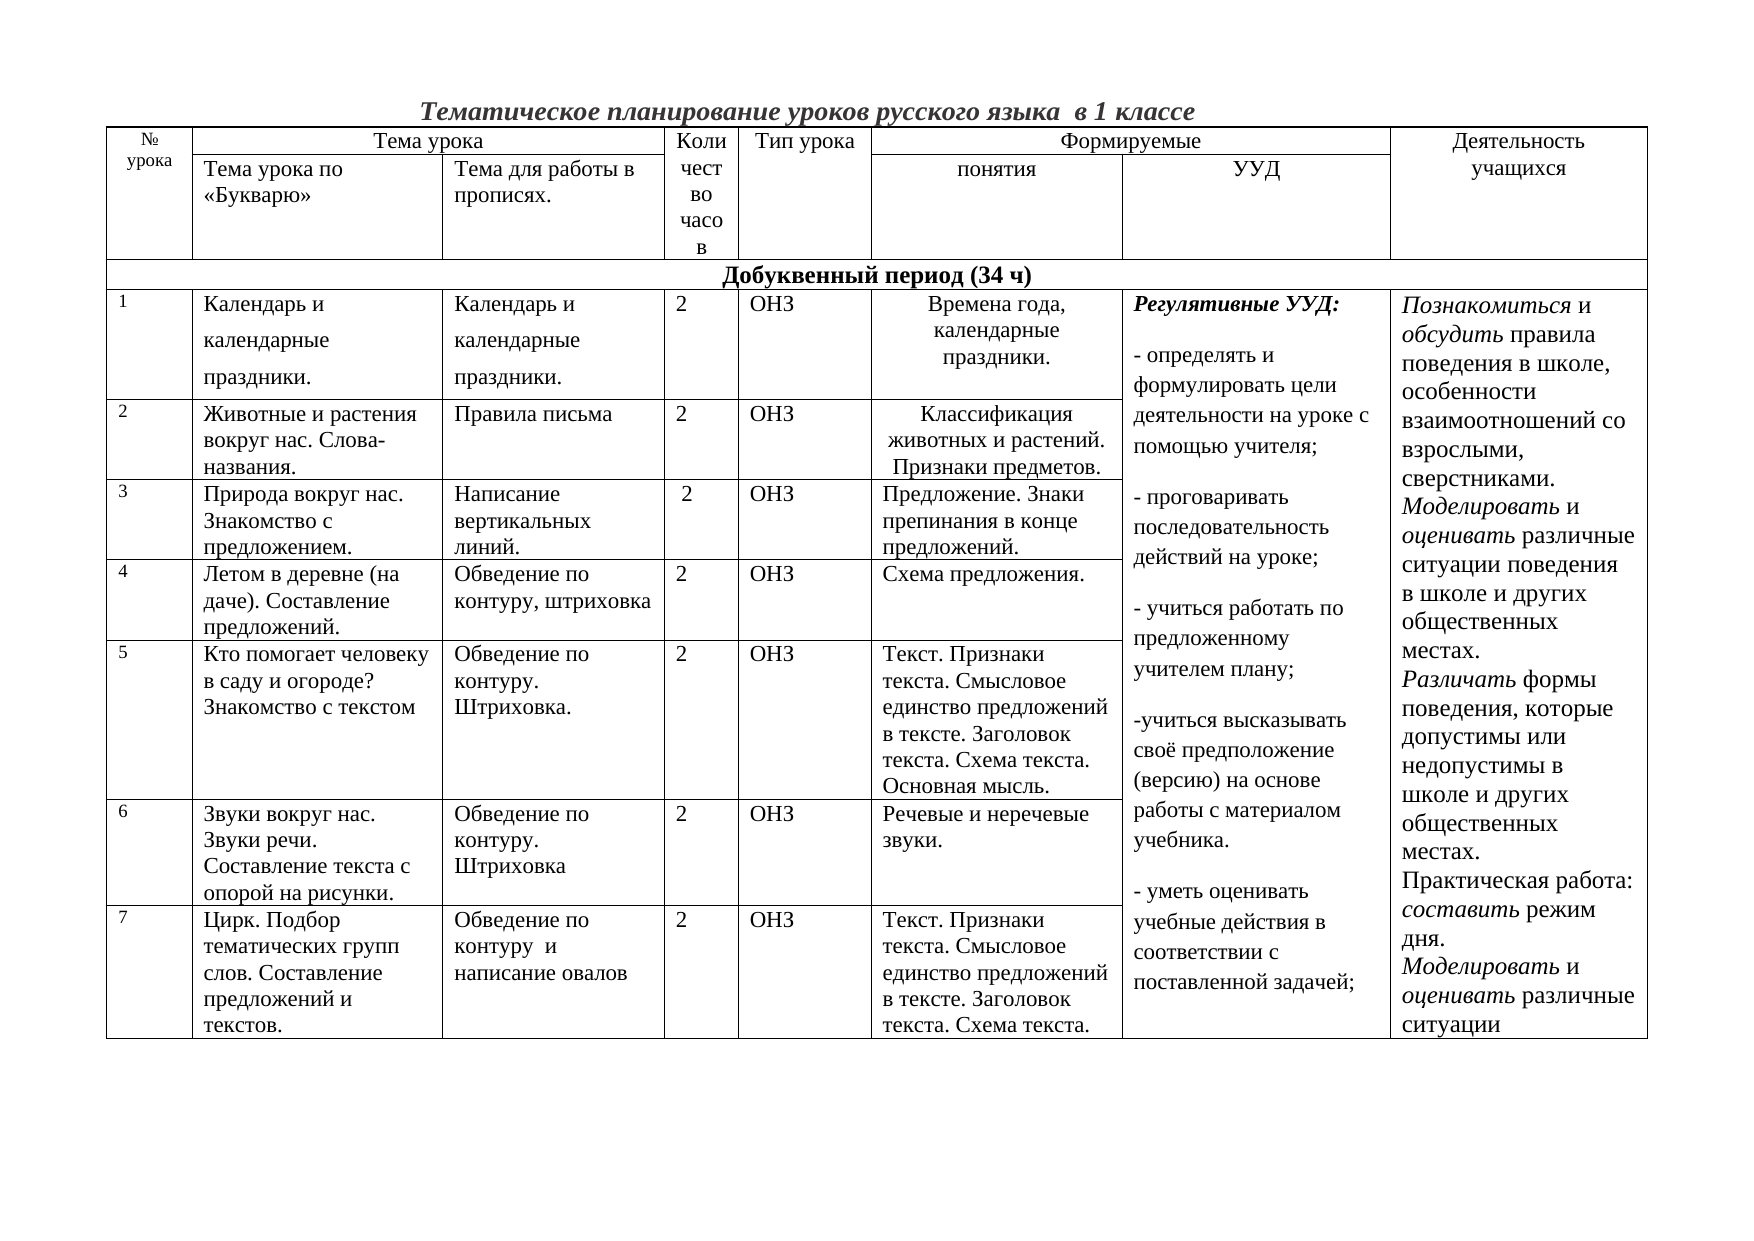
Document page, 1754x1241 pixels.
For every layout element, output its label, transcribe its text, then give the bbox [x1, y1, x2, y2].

table_cell Добуквенный период (34 ч) [107, 260, 1647, 289]
table_cell Написание вертикальных линий. [443, 480, 664, 559]
table_cell 3 [107, 480, 192, 559]
table_cell ОНЗ [739, 480, 871, 559]
table_cell Обведение по контуру. Штриховка [443, 800, 664, 905]
table_cell 2 [665, 480, 738, 559]
table_cell 2 [665, 641, 738, 799]
table_cell Схема предложения. [872, 560, 1122, 639]
table_cell 5 [107, 641, 192, 799]
table_cell Предложение. Знаки препинания в конце предложений. [872, 480, 1122, 559]
table_cell 1 [107, 290, 192, 399]
table_cell Кто помогает человеку в саду и огороде? Знакомство с текстом [193, 641, 442, 799]
table_cell 2 [665, 800, 738, 905]
table_header Тема урока [193, 128, 664, 154]
table_cell Классификация животных и растений. Признаки предметов. [872, 400, 1122, 479]
table_cell 2 [665, 290, 738, 399]
table_cell Регулятивные УУД: - определять и формулировать цели деятельности на уроке с помощью учителя; - проговаривать последовательность действий на уроке; - учиться работать по предложенному учителем плану; -учиться высказывать своё предположение (версию) на основе работы с материалом учебника. - уметь оценивать учебные действия в соответствии с поставленной задачей; - уметь осуществлять познавательную и личностную рефлескию; -уметь прогнозировать предстоящую работу Познавательные УУД: - ориентироваться в учебнике (на развороте, в оглавлении, в условных обозначениях); - находить ответы на вопросы в текстах, в иллюстрациях; - делать выводы в результате совместной работы класса и учителя; - преобразовывать информацию из одной формы в другую: подробно пересказывать небольшие тексты; - уметь извлекать информацию из схем; -умение представлять информацию в виде схем; - умение выявлять сущность, особенности объектов. - уметь на основе анализа объектов делать выводы, - уметь обобщать и классифицировать по признакам; Коммуникативные УУД: - уметь строить речевое высказывание в соответствии с поставленными задачами; - оформлять свои мысли в устной и письменной форме (на уровне предложения или небольшого текста); -слушать и понимать речь других; - выразительно читать и пересказывать текст; - договариваться с одноклассниками совместно с учителем о правилах поведения и общения и следовать им; - учиться работать в паре, группе, выполнять различные роли (лидера, исполнителя) [1123, 290, 1390, 1038]
table_cell 6 [107, 800, 192, 905]
table_cell ОНЗ [739, 800, 871, 905]
table_cell УУД [1123, 155, 1390, 259]
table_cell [872, 906, 1122, 1038]
table_cell Календарь и календарные праздники. [193, 290, 442, 399]
table_cell Звуки вокруг нас. Звуки речи. Составление текста с опорой на рисунки. [193, 800, 442, 905]
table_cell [193, 906, 442, 1038]
table_cell Животные и растения вокруг нас. Слова-названия. [193, 400, 442, 479]
table_cell Летом в деревне (на даче). Составление предложений. [193, 560, 442, 639]
table_cell Речевые и неречевые звуки. [872, 800, 1122, 905]
table_cell ОНЗ [739, 906, 871, 1038]
table_cell Времена года, календарные праздники. [872, 290, 1122, 399]
table_cell понятия [872, 155, 1122, 259]
table_cell ОНЗ [739, 290, 871, 399]
table_header Деятельность учащихся [1391, 128, 1647, 259]
table_header № урока [107, 128, 192, 259]
table_cell 4 [107, 560, 192, 639]
table_cell Тема урока по «Букварю» [193, 155, 442, 259]
table_cell Календарь и календарные праздники. [443, 290, 664, 399]
table_cell 2 [665, 400, 738, 479]
table_cell 2 [665, 560, 738, 639]
table_cell Обведение по контуру. Штриховка. [443, 641, 664, 799]
table_header Количество часов [665, 128, 738, 259]
table_cell ОНЗ [739, 560, 871, 639]
table_cell Текст. Признаки текста. Смысловое единство предложений в тексте. Заголовок текста. Схема текста. Основная мысль. [872, 641, 1122, 799]
table_cell 2 [665, 906, 738, 1038]
table_cell Правила письма [443, 400, 664, 479]
table_cell ОНЗ [739, 400, 871, 479]
table_cell Обведение по контуру, штриховка [443, 560, 664, 639]
table_header Формируемые [872, 128, 1390, 154]
table_cell 7 [107, 906, 192, 1038]
table_cell ОНЗ [739, 641, 871, 799]
table_cell Тема для работы в прописях. [443, 155, 664, 259]
table_cell Природа вокруг нас. Знакомство с предложением. [193, 480, 442, 559]
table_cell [443, 906, 664, 1038]
table_header Тип урока [739, 128, 871, 259]
table_cell 2 [107, 400, 192, 479]
text Тематическое планирование уроков русского языка в 1 классе [15, 95, 1339, 126]
